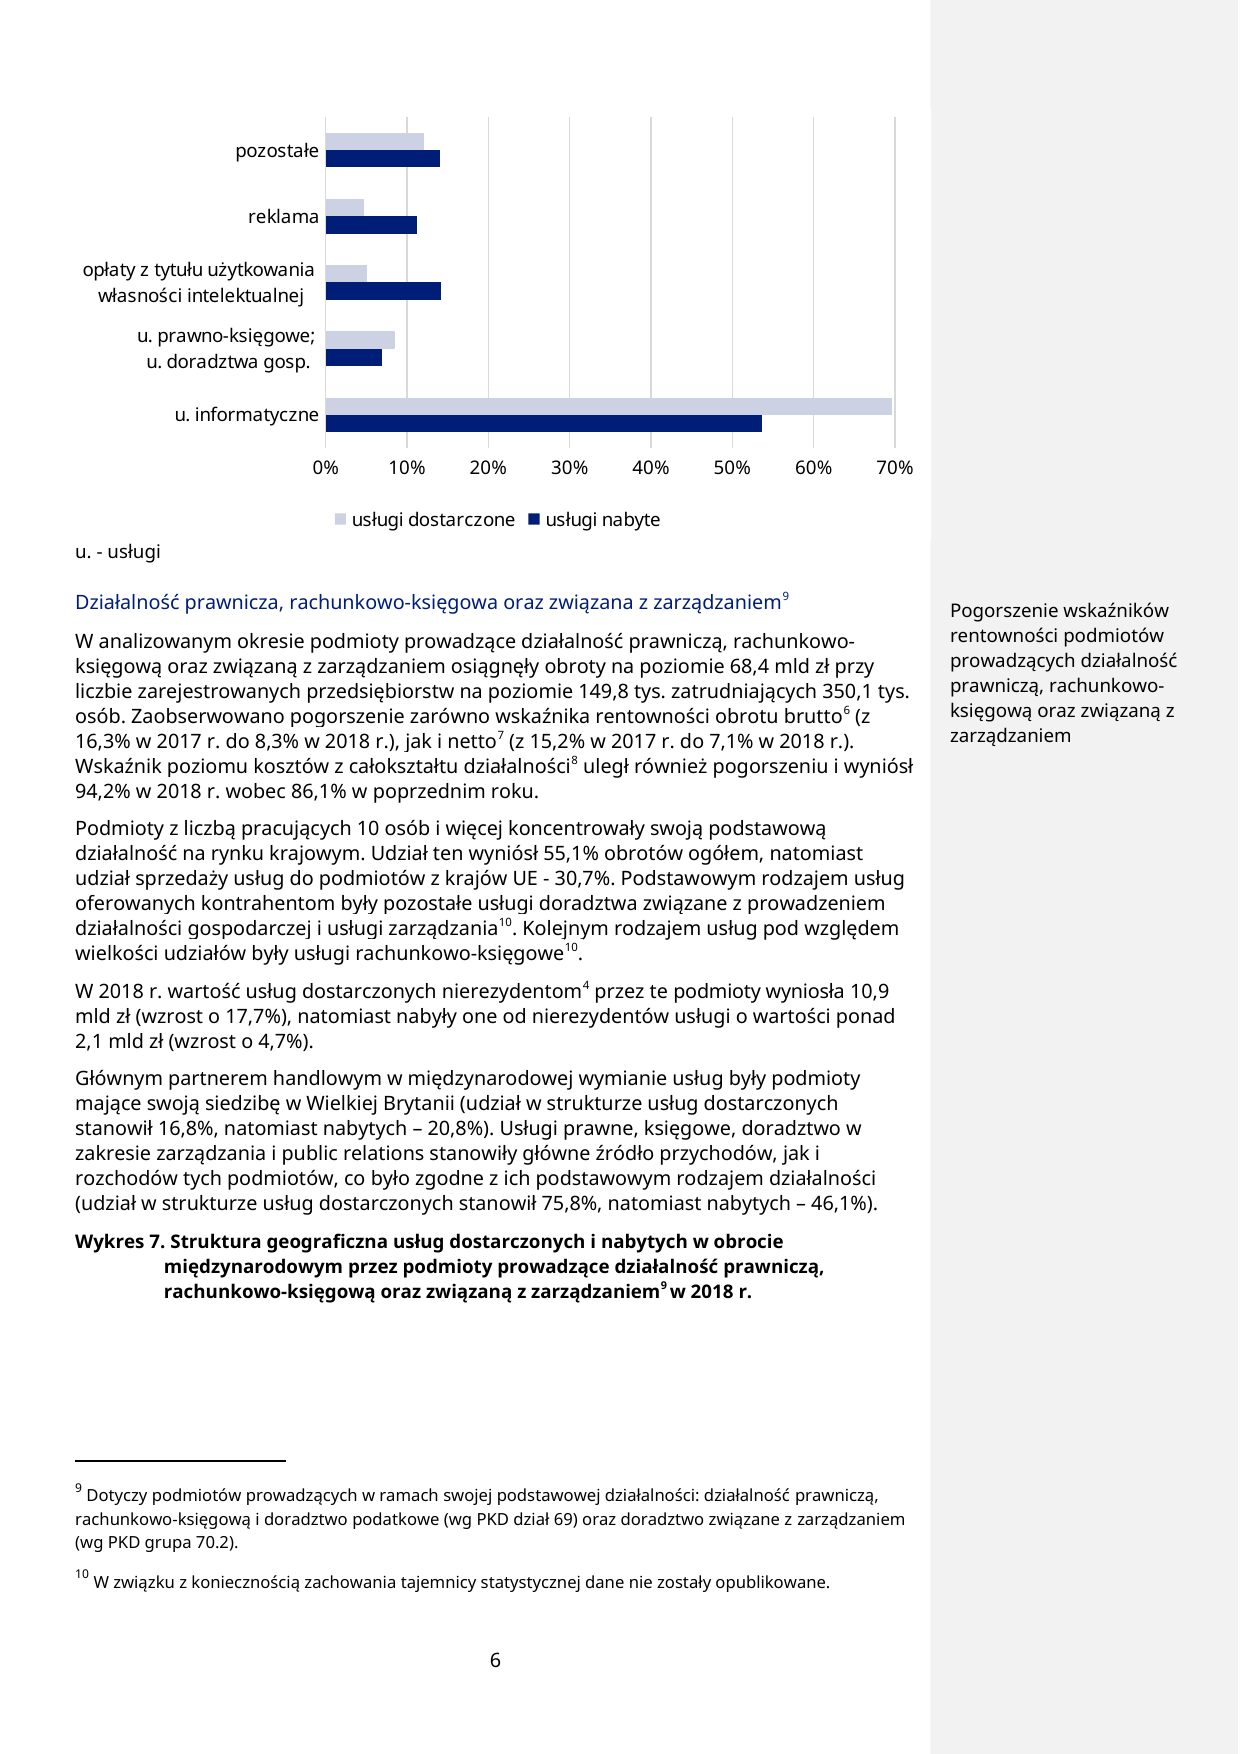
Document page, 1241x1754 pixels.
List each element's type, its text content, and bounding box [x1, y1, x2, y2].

text Podmioty z liczbą pracujących 10 osób i więcej koncentrowały swoją podstawową działalność na rynku krajowym. Udział ten wyniósł 55,1% obrotów ogółem, natomiast udział sprzedaży usług do podmiotów z krajów UE - 30,7%. Podstawowym rodzajem usług oferowanych kontrahentom były pozostałe usługi doradztwa związane z prowadzeniem działalności gospodarczej i usługi zarządzania10. Kolejnym rodzajem usług pod względem wielkości udziałów były usługi rachunkowo-księgowe. [583, 816, 915, 966]
text W 2018 r. wartość usług dostarczonych nierezydentom4 przez te podmioty wyniosła 10,9 mld zł (wzrost o 17,7%), natomiast nabyły one od nierezydentów usługi o wartości ponad 2,1 mld zł (wzrost o 4,7%). [75, 978, 915, 1053]
text Wykres 7. Struktura geograficzna usług dostarczonych i nabytych w obrocie międzynarodowym przez podmioty prowadzące działalność prawniczą, rachunkowo-księgową oraz związaną z zarządzaniem9 w 2018 r. [752, 1228, 915, 1303]
text Głównym partnerem handlowym w międzynarodowej wymianie usług były podmioty mające swoją siedzibę w Wielkiej Brytanii (udział w strukturze usług dostarczonych stanowił 16,8%, natomiast nabytych – 20,8%). Usługi prawne, księgowe, doradztwo w zakresie zarządzania i public relations stanowiły główne źródło przychodów, jak i rozchodów tych podmiotów, co było zgodne z ich podstawowym rodzajem działalności (udział w strukturze usług dostarczonych stanowił 75,8%, natomiast nabytych – 46,1%). [75, 1066, 915, 1216]
subtitle Działalność prawnicza, rachunkowo-księgowa oraz związana z zarządzaniem [75, 588, 915, 616]
text u. - usługi [75, 539, 915, 563]
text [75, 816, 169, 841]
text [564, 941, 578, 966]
text W analizowanym okresie podmioty prowadzące działalność prawniczą, rachunkowo-księgową oraz związaną z zarządzaniem osiągnęły obroty na poziomie 68,4 mld zł przy liczbie zarejestrowanych przedsiębiorstw na poziomie 149,8 tys. zatrudniających 350,1 tys. osób. Zaobserwowano pogorszenie zarówno wskaźnika rentowności obrotu brutto6 (z 16,3% w 2017 r. do 8,3% w 2018 r.), jak i netto7 (z 15,2% w 2017 r. do 7,1% w 2018 r.). Wskaźnik poziomu kosztów z całokształtu działalności8 uległ również pogorszeniu i wyniósł 94,2% w 2018 r. wobec 86,1% w poprzednim roku. [75, 628, 915, 803]
